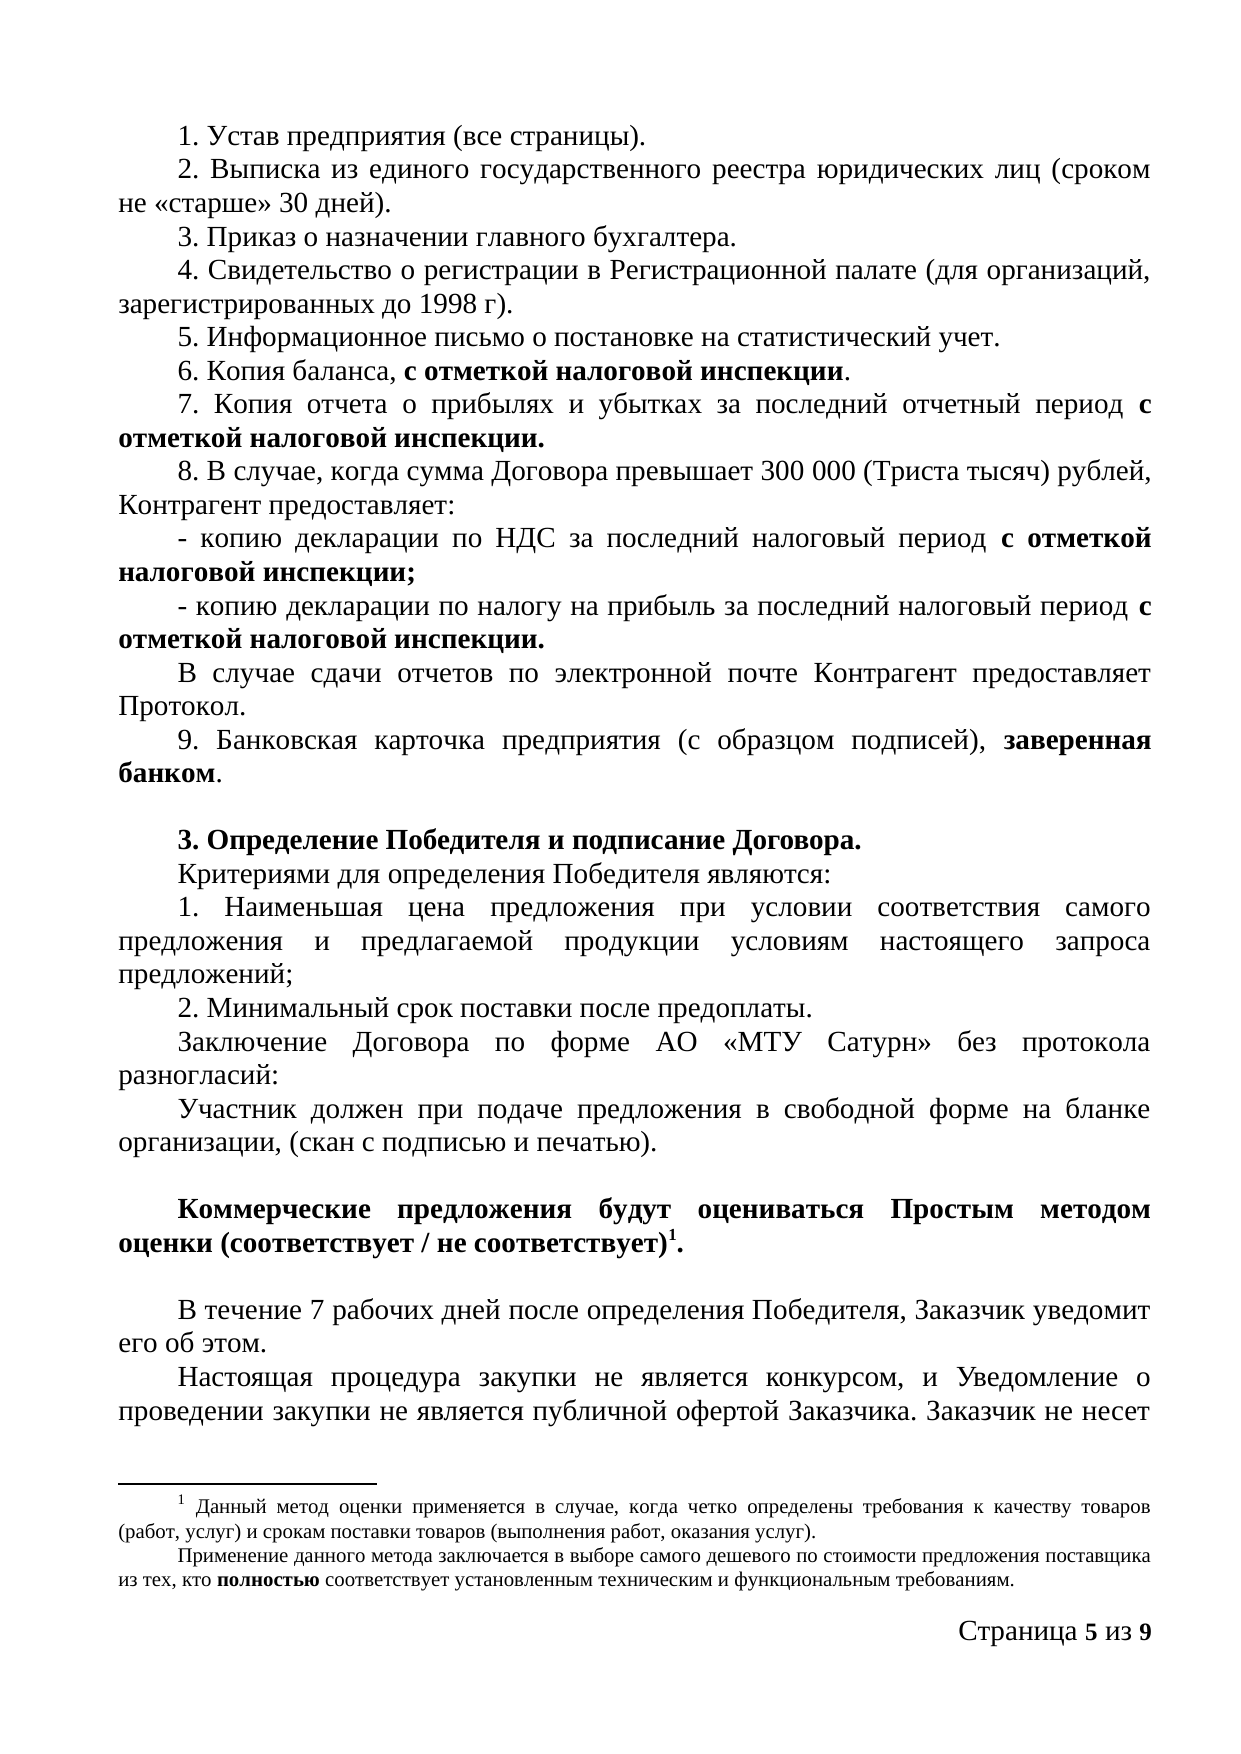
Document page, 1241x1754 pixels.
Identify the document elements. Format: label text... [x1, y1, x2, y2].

list 2. Минимальный срок поставки после предоплаты. [118, 990, 1152, 1024]
text 7. Копия отчета о прибылях и убытках за последний отчетный период с отметкой налоговой инспекции. [118, 386, 1152, 453]
text - копию декларации по налогу на прибыль за последний налоговый период с отметкой налоговой инспекции. [118, 588, 1152, 655]
list Критериями для определения Победителя являются: [118, 856, 1152, 889]
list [118, 1359, 1152, 1426]
list 4. Свидетельство о регистрации в Регистрационной палате (для организаций, зарегистрированных до 1998 г). [118, 252, 1152, 319]
text В случае сдачи отчетов по электронной почте Контрагент предоставляет Протокол. [118, 655, 1152, 722]
text Коммерческие предложения будут оцениваться Простым методом оценки (соответствует / не соответствует). [118, 1191, 1152, 1258]
text 3. Определение Победителя и подписание Договора. [118, 822, 1152, 856]
list 6. Копия баланса, с отметкой налоговой инспекции. [118, 353, 1152, 386]
list 1. Устав предприятия (все страницы). [118, 118, 1152, 152]
list 3. Приказ о назначении главного бухгалтера. [118, 219, 1152, 252]
text - копию декларации по НДС за последний налоговый период с отметкой налоговой инспекции; [118, 521, 1152, 588]
text 9. Банковская карточка предприятия (с образцом подписей), заверенная банком. [118, 722, 1152, 789]
list 5. Информационное письмо о постановке на статистический учет. [118, 319, 1152, 353]
text 8. В случае, когда сумма Договора превышает 300 000 (Триста тысяч) рублей, Контрагент предоставляет: [118, 453, 1152, 521]
list 1. Наименьшая цена предложения при условии соответствия самого предложения и предлагаемой продукции условиям настоящего запроса предложений; [118, 889, 1152, 990]
list Заключение Договора по форме АО «МТУ Сатурн» без протокола разногласий: [118, 1024, 1152, 1091]
list Участник должен при подаче предложения в свободной форме на бланке организации, (скан с подписью и печатью). [118, 1091, 1152, 1158]
list В течение 7 рабочих дней после определения Победителя, Заказчик уведомит его об этом. [118, 1292, 1152, 1359]
list 2. Выписка из единого государственного реестра юридических лиц (сроком не «старше» 30 дней). [118, 152, 1152, 219]
